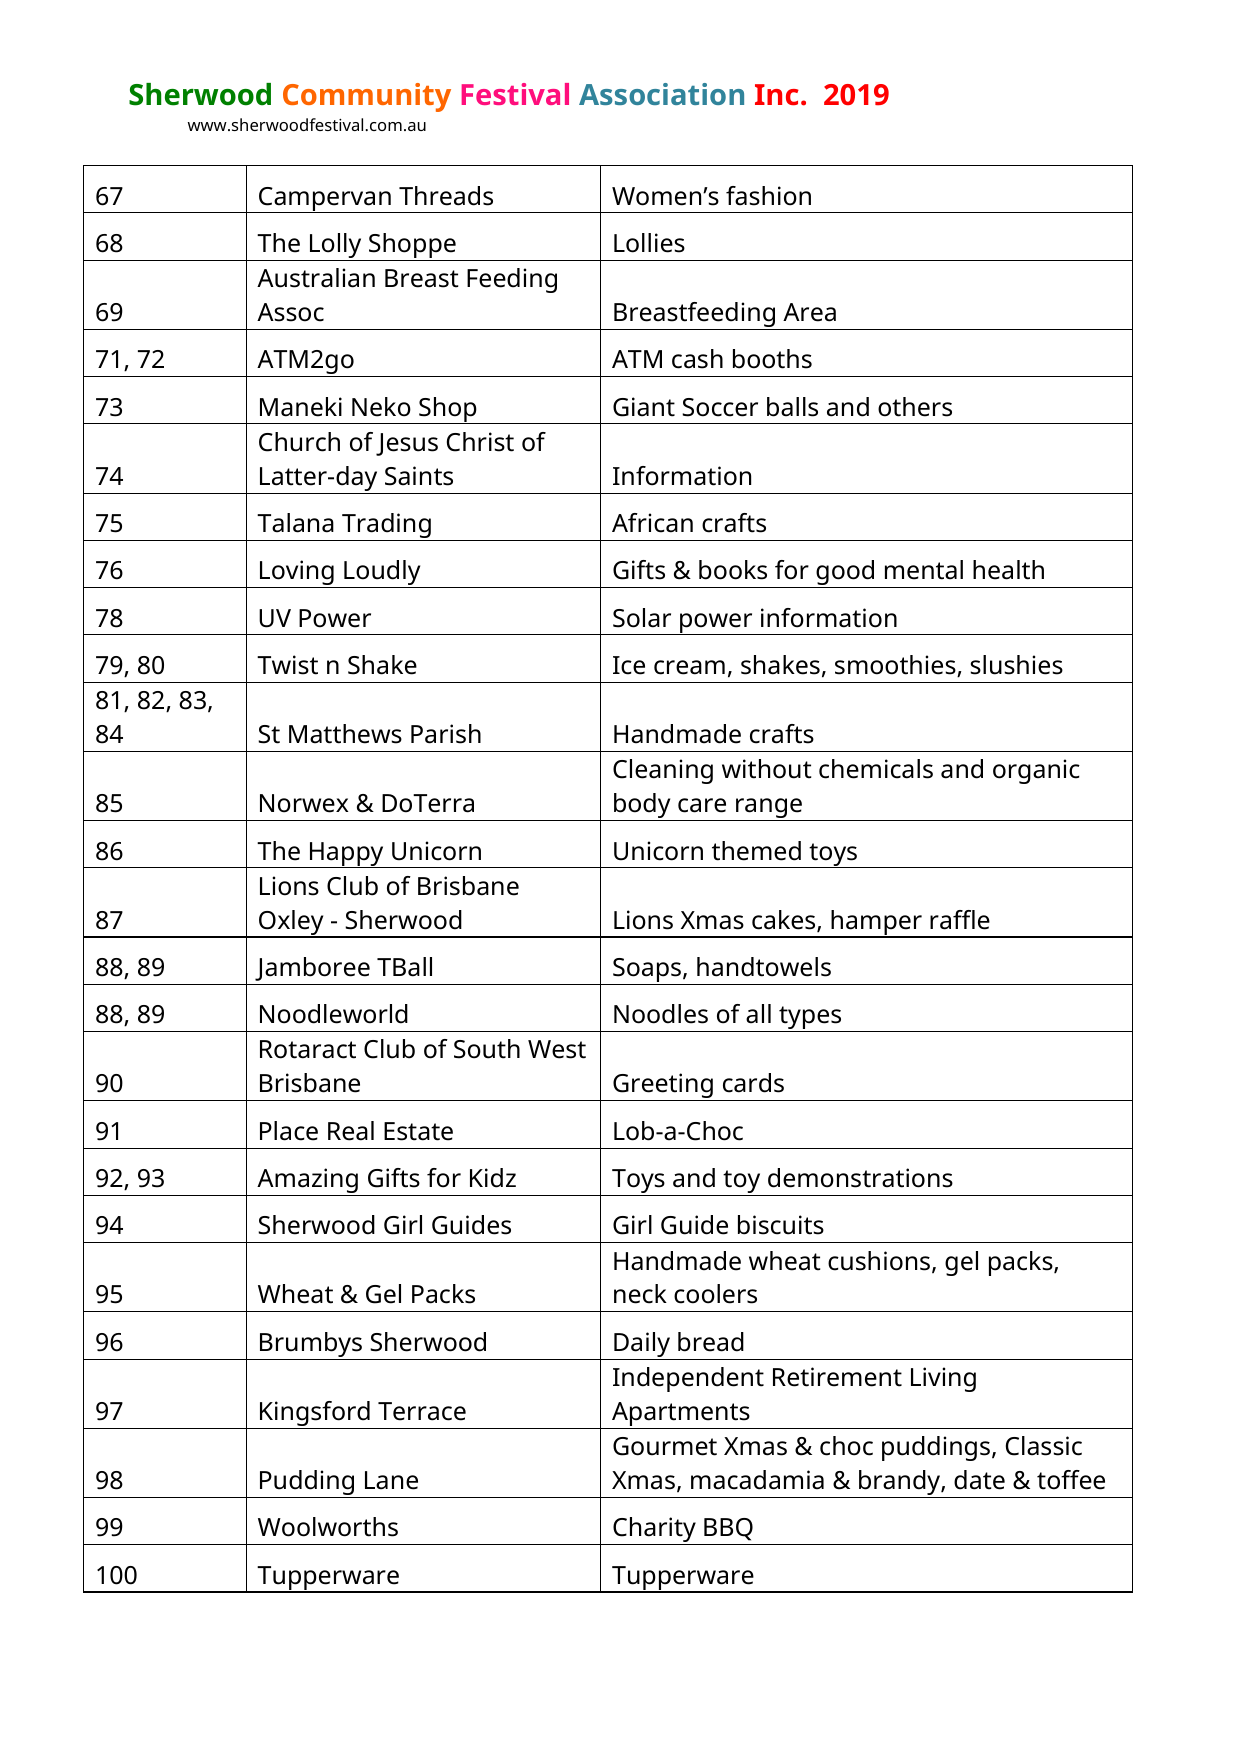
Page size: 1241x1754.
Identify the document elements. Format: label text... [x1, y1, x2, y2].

table_cell Place Real Estate [247, 1101, 600, 1147]
table_cell Gourmet Xmas & choc puddings, Classic Xmas, macadamia & brandy, date & toffee [601, 1429, 1132, 1497]
table_cell 99 [84, 1498, 246, 1544]
table_cell Giant Soccer balls and others [601, 377, 1132, 423]
table_cell 78 [84, 588, 246, 634]
table_cell Norwex & DoTerra [247, 752, 600, 820]
table_cell 69 [84, 261, 246, 329]
table_cell 73 [84, 377, 246, 423]
table_cell Ice cream, shakes, smoothies, slushies [601, 635, 1132, 682]
table_cell UV Power [247, 588, 600, 634]
table_cell 85 [84, 752, 246, 820]
table_cell St Matthews Parish [247, 683, 600, 751]
table_cell Campervan Threads [247, 166, 600, 212]
table_cell 74 [84, 424, 246, 492]
table_cell 96 [84, 1312, 246, 1358]
table_cell Soaps, handtowels [601, 938, 1132, 984]
table_cell 76 [84, 541, 246, 587]
table_cell Unicorn themed toys [601, 821, 1132, 867]
table_cell Kingsford Terrace [247, 1360, 600, 1428]
table_cell African crafts [601, 494, 1132, 540]
table_cell Solar power information [601, 588, 1132, 634]
table_cell Women’s fashion [601, 166, 1132, 212]
table_cell Australian Breast Feeding Assoc [247, 261, 600, 329]
table_cell Gifts & books for good mental health [601, 541, 1132, 587]
table_cell ATM cash booths [601, 330, 1132, 376]
table_cell Lollies [601, 213, 1132, 259]
table_cell 100 [84, 1545, 246, 1591]
table_cell 98 [84, 1429, 246, 1497]
table_cell 95 [84, 1243, 246, 1311]
table_cell 92, 93 [84, 1149, 246, 1195]
table_cell 97 [84, 1360, 246, 1428]
table_cell 81, 82, 83, 84 [84, 683, 246, 751]
table_cell Information [601, 424, 1132, 492]
table_cell Pudding Lane [247, 1429, 600, 1497]
table_cell Lions Club of Brisbane Oxley - Sherwood [247, 868, 600, 936]
table_cell Handmade wheat cushions, gel packs, neck coolers [601, 1243, 1132, 1311]
table_cell Cleaning without chemicals and organic body care range [601, 752, 1132, 820]
table_cell Girl Guide biscuits [601, 1196, 1132, 1242]
table_cell Charity BBQ [601, 1498, 1132, 1544]
table_cell Twist n Shake [247, 635, 600, 682]
table_cell Noodleworld [247, 985, 600, 1031]
table_cell Wheat & Gel Packs [247, 1243, 600, 1311]
table_cell The Lolly Shoppe [247, 213, 600, 259]
table_cell 68 [84, 213, 246, 259]
table_cell Woolworths [247, 1498, 600, 1544]
table_cell 87 [84, 868, 246, 936]
table_cell Talana Trading [247, 494, 600, 540]
table_cell Tupperware [601, 1545, 1132, 1591]
table_cell 91 [84, 1101, 246, 1147]
table_cell Loving Loudly [247, 541, 600, 587]
table_cell Lions Xmas cakes, hamper raffle [601, 868, 1132, 936]
table_cell Daily bread [601, 1312, 1132, 1358]
table_cell Toys and toy demonstrations [601, 1149, 1132, 1195]
table_cell 71, 72 [84, 330, 246, 376]
table_cell 75 [84, 494, 246, 540]
table_cell Jamboree TBall [247, 938, 600, 984]
table_cell Lob-a-Choc [601, 1101, 1132, 1147]
table_cell The Happy Unicorn [247, 821, 600, 867]
table_cell Maneki Neko Shop [247, 377, 600, 423]
table_cell Handmade crafts [601, 683, 1132, 751]
table_cell Sherwood Girl Guides [247, 1196, 600, 1242]
table_cell Brumbys Sherwood [247, 1312, 600, 1358]
table_cell Independent Retirement Living Apartments [601, 1360, 1132, 1428]
table_cell 79, 80 [84, 635, 246, 682]
table_cell Church of Jesus Christ of Latter-day Saints [247, 424, 600, 492]
table_cell 88, 89 [84, 985, 246, 1031]
table_cell Noodles of all types [601, 985, 1132, 1031]
table_cell 88, 89 [84, 938, 246, 984]
table_cell 67 [84, 166, 246, 212]
table_cell ATM2go [247, 330, 600, 376]
table_cell Rotaract Club of South West Brisbane [247, 1032, 600, 1100]
table_cell 94 [84, 1196, 246, 1242]
table_cell 90 [84, 1032, 246, 1100]
table_cell Greeting cards [601, 1032, 1132, 1100]
table_cell Amazing Gifts for Kidz [247, 1149, 600, 1195]
table_cell Breastfeeding Area [601, 261, 1132, 329]
table_cell Tupperware [247, 1545, 600, 1591]
table_cell 86 [84, 821, 246, 867]
